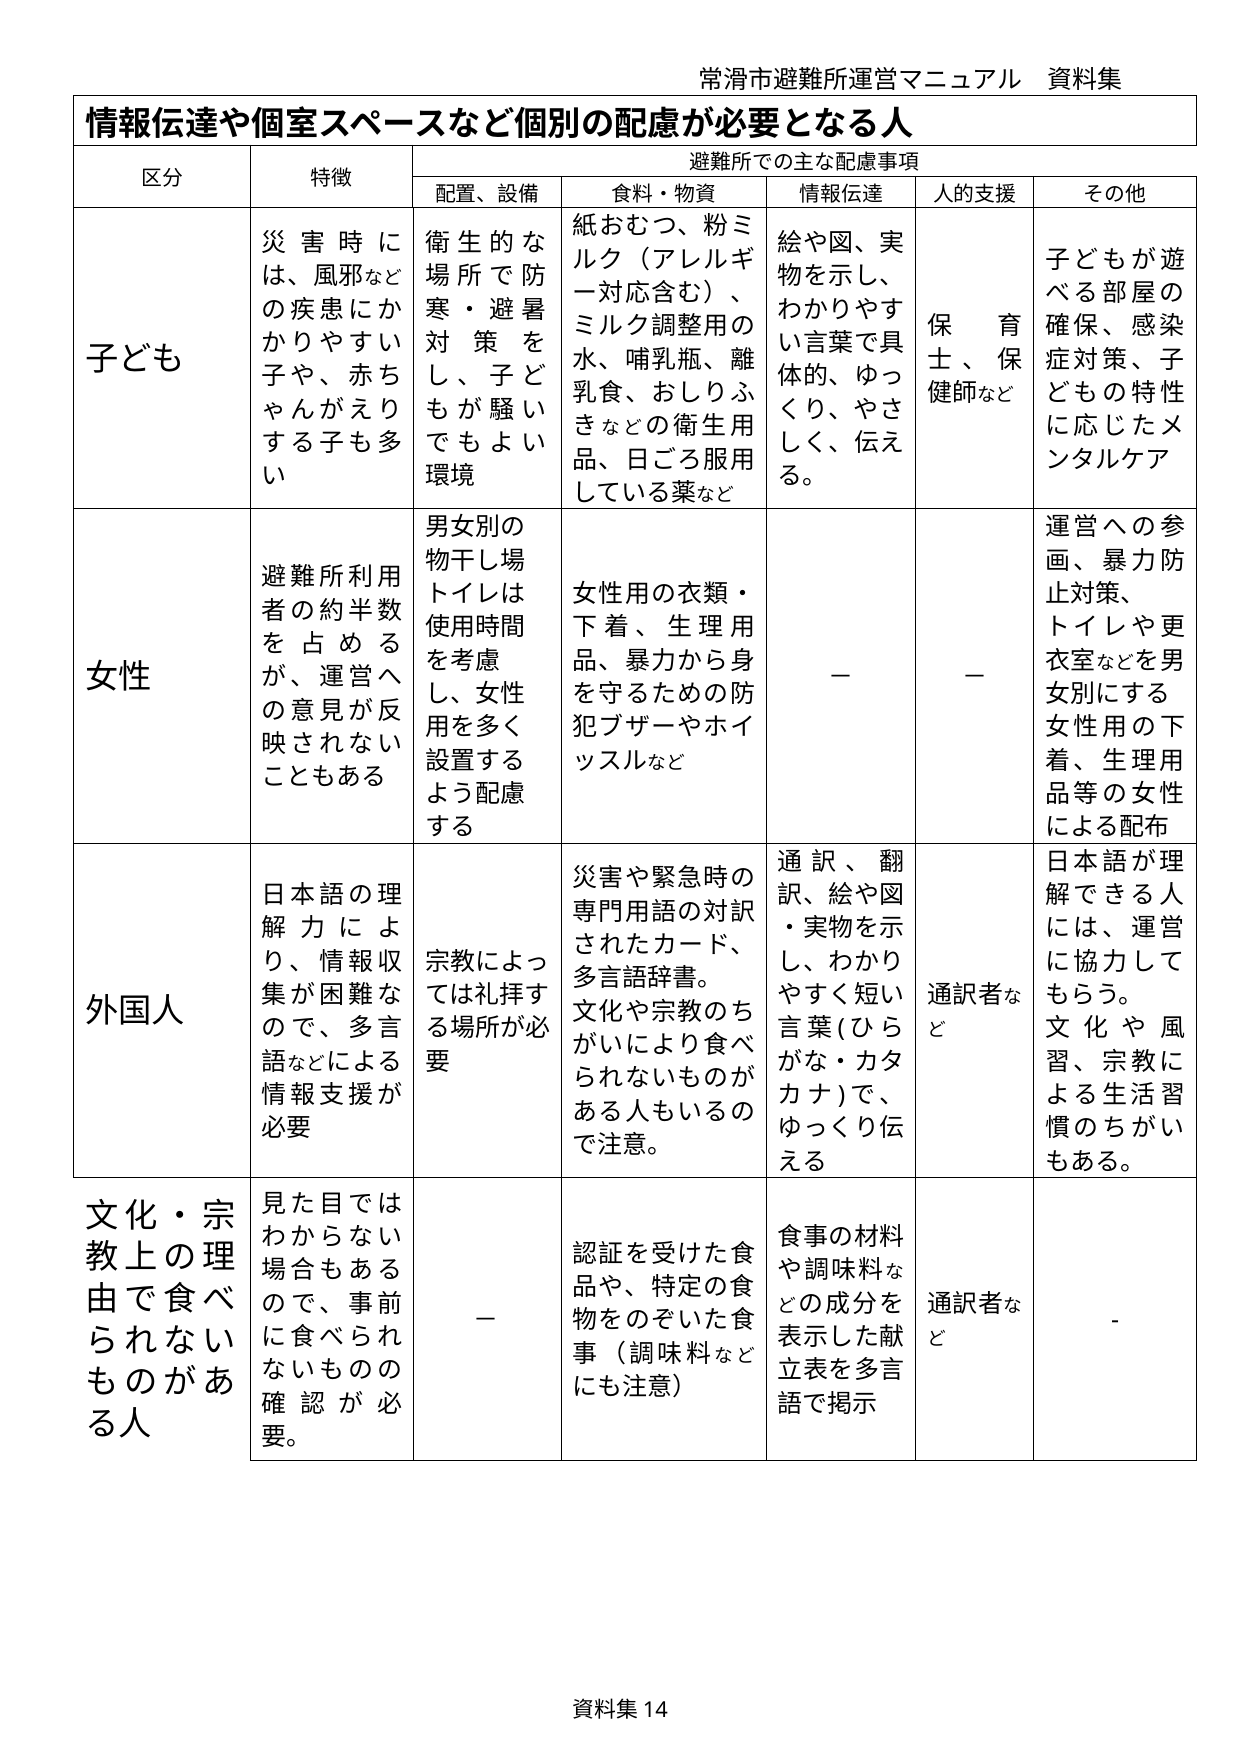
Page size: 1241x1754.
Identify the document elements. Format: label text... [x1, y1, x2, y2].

table_cell 運営への参画、暴力防止対策、 トイレや更衣室などを男女別にする 女性用の下着、生理用品等の女性による配布 [1034, 509, 1196, 842]
table_cell 配置、設備 [413, 177, 561, 207]
table_cell 人的支援 [916, 177, 1033, 207]
table_cell 日本語が理解できる人には、運営に協力してもらう。 文化や風習、宗教による生活習慣のちがいもある。 [1034, 844, 1196, 1177]
table_cell 情報伝達 [767, 177, 915, 207]
table_cell 宗教によっては礼拝する場所が必要 [414, 844, 561, 1177]
table_cell 日本語の理解力により、情報収集が困難なので、多言語などによる情報支援が必要 [251, 844, 413, 1177]
table_cell 災害や緊急時の専門用語の対訳されたカード、多言語辞書。 文化や宗教のちがいにより食べられないものがある人もいるので注意。 [562, 844, 766, 1177]
table_cell 特徴 [251, 146, 412, 207]
table_cell 通訳、翻訳、絵や図・実物を示し、わかりやすく短い言葉(ひらがな・カタカナ)で、ゆっくり伝える [767, 844, 915, 1177]
table_cell 女性 [74, 509, 250, 842]
table_cell 認証を受けた食品や、特定の食物をのぞいた食事（調味料などにも注意） [562, 1178, 766, 1459]
table_cell 文化・宗教上の理由で食べられないものがある人 [74, 1178, 250, 1459]
table_cell 食事の材料や調味料などの成分を表示した献立表を多言語で掲示 [767, 1178, 915, 1459]
table_cell － [767, 509, 915, 842]
table_cell 避難所での主な配慮事項 [413, 146, 1196, 176]
table_cell 子ども [74, 208, 250, 508]
table_cell － [916, 509, 1033, 842]
table_cell － [414, 1178, 561, 1459]
table_cell その他 [1034, 177, 1196, 207]
table_cell 男女別の物干し場 トイレは使用時間を考慮し、女性用を多く設置するよう配慮する [414, 509, 561, 842]
table_header 情報伝達や個室スペースなど個別の配慮が必要となる人 [74, 96, 1196, 144]
table_cell 紙おむつ、粉ミルク（アレルギー対応含む）、ミルク調整用の水、哺乳瓶、離乳食、おしりふきなどの衛生用品、日ごろ服用している薬など [562, 208, 766, 508]
table_cell 通訳者など [916, 844, 1033, 1177]
table_cell 食料・物資 [562, 177, 766, 207]
table_cell 区分 [74, 146, 250, 207]
table_cell 外国人 [74, 844, 250, 1177]
table_cell 見た目ではわからない場合もあるので、事前に食べられないものの確認が必要。 [251, 1178, 413, 1459]
table_cell 衛生的な場所で防寒・避暑対策をし、子どもが騒いでもよい環境 [414, 208, 561, 508]
table_cell 保育士、保健師など [916, 208, 1033, 508]
table_cell 災害時には、風邪などの疾患にかかりやすい子や、赤ちゃんがえりする子も多い [251, 208, 413, 508]
table_cell 女性用の衣類・下着、生理用品、暴力から身を守るための防犯ブザーやホイッスルなど [562, 509, 766, 842]
table_cell 通訳者など [916, 1178, 1033, 1459]
table_cell 避難所利用者の約半数を占めるが、運営への意見が反映されないこともある [251, 509, 413, 842]
table_cell - [1034, 1178, 1196, 1459]
table_cell 絵や図、実物を示し、わかりやすい言葉で具体的、ゆっくり、やさしく、伝える。 [767, 208, 915, 508]
table_cell 子どもが遊べる部屋の確保、感染症対策、子どもの特性に応じたメンタルケア [1034, 208, 1196, 508]
